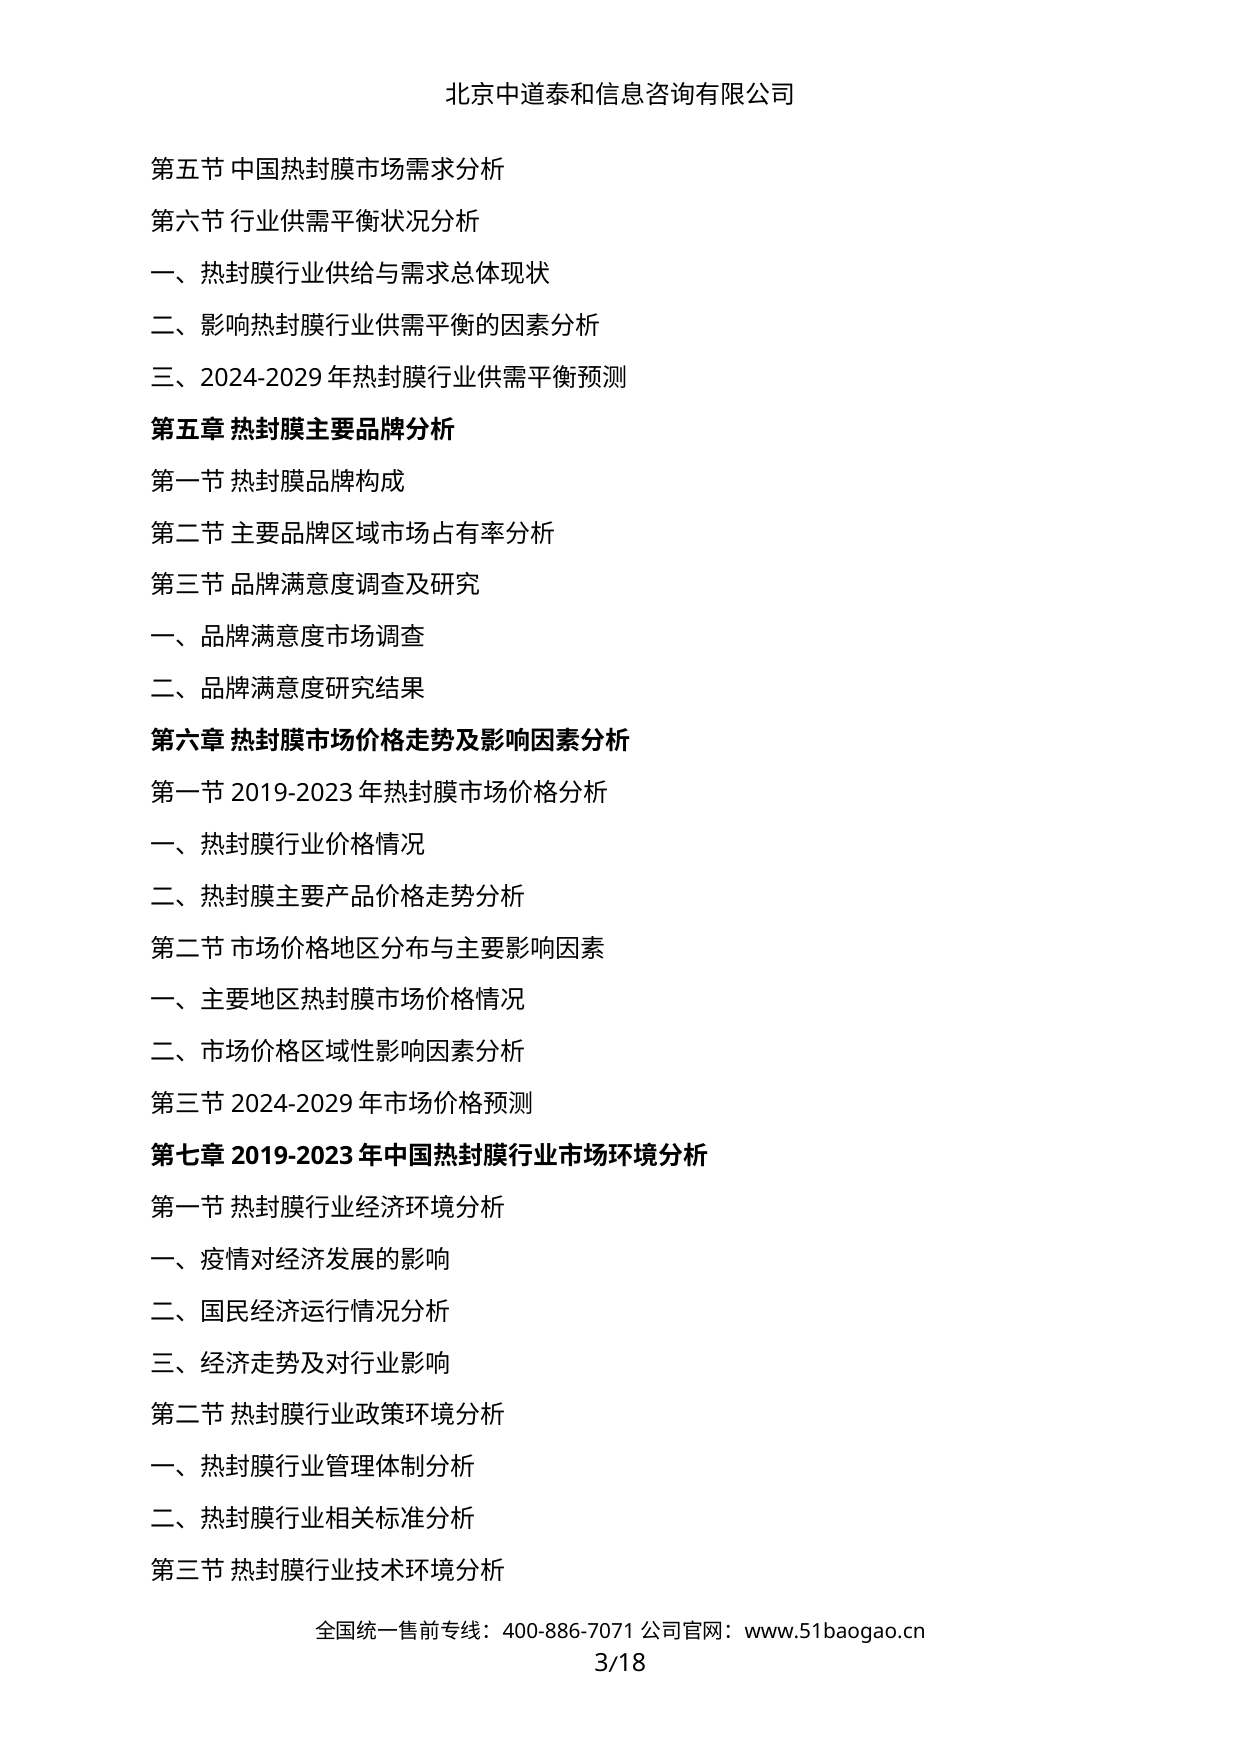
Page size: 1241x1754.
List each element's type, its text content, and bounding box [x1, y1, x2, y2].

text 第一节 热封膜行业经济环境分析 [150, 1187, 1090, 1224]
text 二、品牌满意度研究结果 [150, 669, 1090, 705]
text 第三节 2024-2029年市场价格预测 [150, 1084, 1090, 1120]
text 第三节 品牌满意度调查及研究 [150, 565, 1090, 601]
text 第二节 市场价格地区分布与主要影响因素 [150, 928, 1090, 964]
text 一、疫情对经济发展的影响 [150, 1239, 1090, 1276]
text 第六章 热封膜市场价格走势及影响因素分析 [150, 721, 1090, 757]
text 二、市场价格区域性影响因素分析 [150, 1032, 1090, 1068]
text 第三节 热封膜行业技术环境分析 [150, 1551, 1090, 1587]
text 二、热封膜行业相关标准分析 [150, 1499, 1090, 1535]
text 二、影响热封膜行业供需平衡的因素分析 [150, 306, 1090, 342]
text 二、热封膜主要产品价格走势分析 [150, 876, 1090, 912]
text 第五节 中国热封膜市场需求分析 [150, 150, 1090, 186]
text 第六节 行业供需平衡状况分析 [150, 202, 1090, 238]
text 一、品牌满意度市场调查 [150, 617, 1090, 653]
text 三、2024-2029年热封膜行业供需平衡预测 [150, 357, 1090, 394]
text 第七章 2019-2023年中国热封膜行业市场环境分析 [150, 1136, 1090, 1172]
text 第一节 2019-2023年热封膜市场价格分析 [150, 772, 1090, 809]
text 第二节 主要品牌区域市场占有率分析 [150, 513, 1090, 549]
text 一、主要地区热封膜市场价格情况 [150, 980, 1090, 1016]
text 二、国民经济运行情况分析 [150, 1291, 1090, 1327]
text 第二节 热封膜行业政策环境分析 [150, 1395, 1090, 1431]
text 三、经济走势及对行业影响 [150, 1343, 1090, 1379]
text 一、热封膜行业供给与需求总体现状 [150, 254, 1090, 290]
text 一、热封膜行业管理体制分析 [150, 1447, 1090, 1483]
text 一、热封膜行业价格情况 [150, 824, 1090, 861]
text 第一节 热封膜品牌构成 [150, 461, 1090, 497]
text 第五章 热封膜主要品牌分析 [150, 409, 1090, 446]
